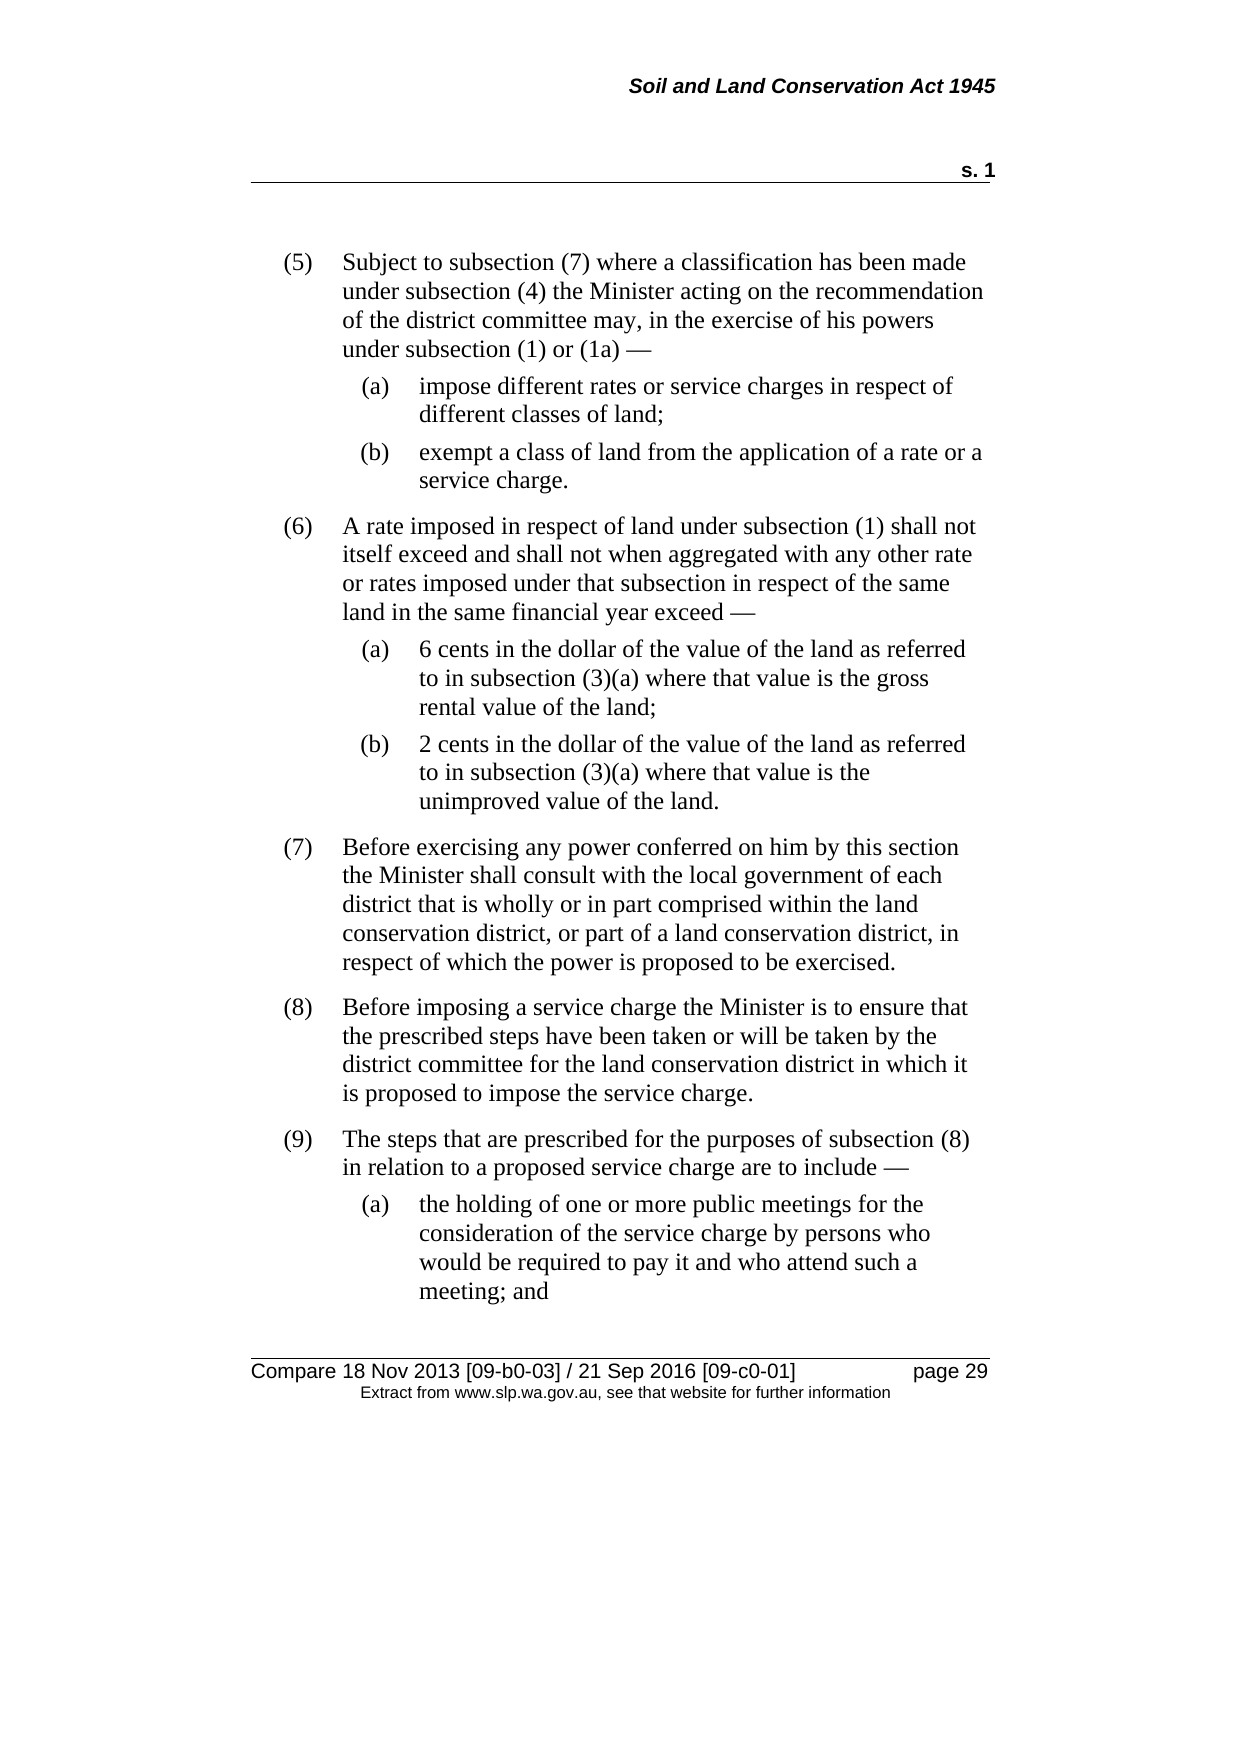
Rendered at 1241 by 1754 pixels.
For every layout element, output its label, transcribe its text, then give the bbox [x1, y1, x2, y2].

text (b) 2 cents in the dollar of the value of the land as referred to in subsection (3)(a) where that value is the unimproved value of the land. [251, 729, 990, 815]
text (8) Before imposing a service charge the Minister is to ensure that the prescribed steps have been taken or will be taken by the district committee for the land conservation district in which it is proposed to impose the service charge. [251, 992, 990, 1107]
text (9) The steps that are prescribed for the purposes of subsection (8) in relation to a proposed service charge are to include — [251, 1124, 990, 1181]
text (b) exempt a class of land from the application of a rate or a service charge. [251, 437, 990, 494]
text (6) A rate imposed in respect of land under subsection (1) shall not itself exceed and shall not when aggregated with any other rate or rates imposed under that subsection in respect of the same land in the same financial year exceed — [251, 511, 990, 626]
text (a) 6 cents in the dollar of the value of the land as referred to in subsection (3)(a) where that value is the gross rental value of the land; [251, 634, 990, 720]
text (5) Subject to subsection (7) where a classification has been made under subsection (4) the Minister acting on the recommendation of the district committee may, in the exercise of his powers under subsection (1) or (1a) — [251, 247, 990, 362]
text (7) Before exercising any power conferred on him by this section the Minister shall consult with the local government of each district that is wholly or in part comprised within the land conservation district, or part of a land conservation district, in respect of which the power is proposed to be exercised. [251, 832, 990, 975]
text (a) impose different rates or service charges in respect of different classes of land; [251, 371, 990, 428]
text (a) the holding of one or more public meetings for the consideration of the service charge by persons who would be required to pay it and who attend such a meeting; and [251, 1189, 990, 1304]
